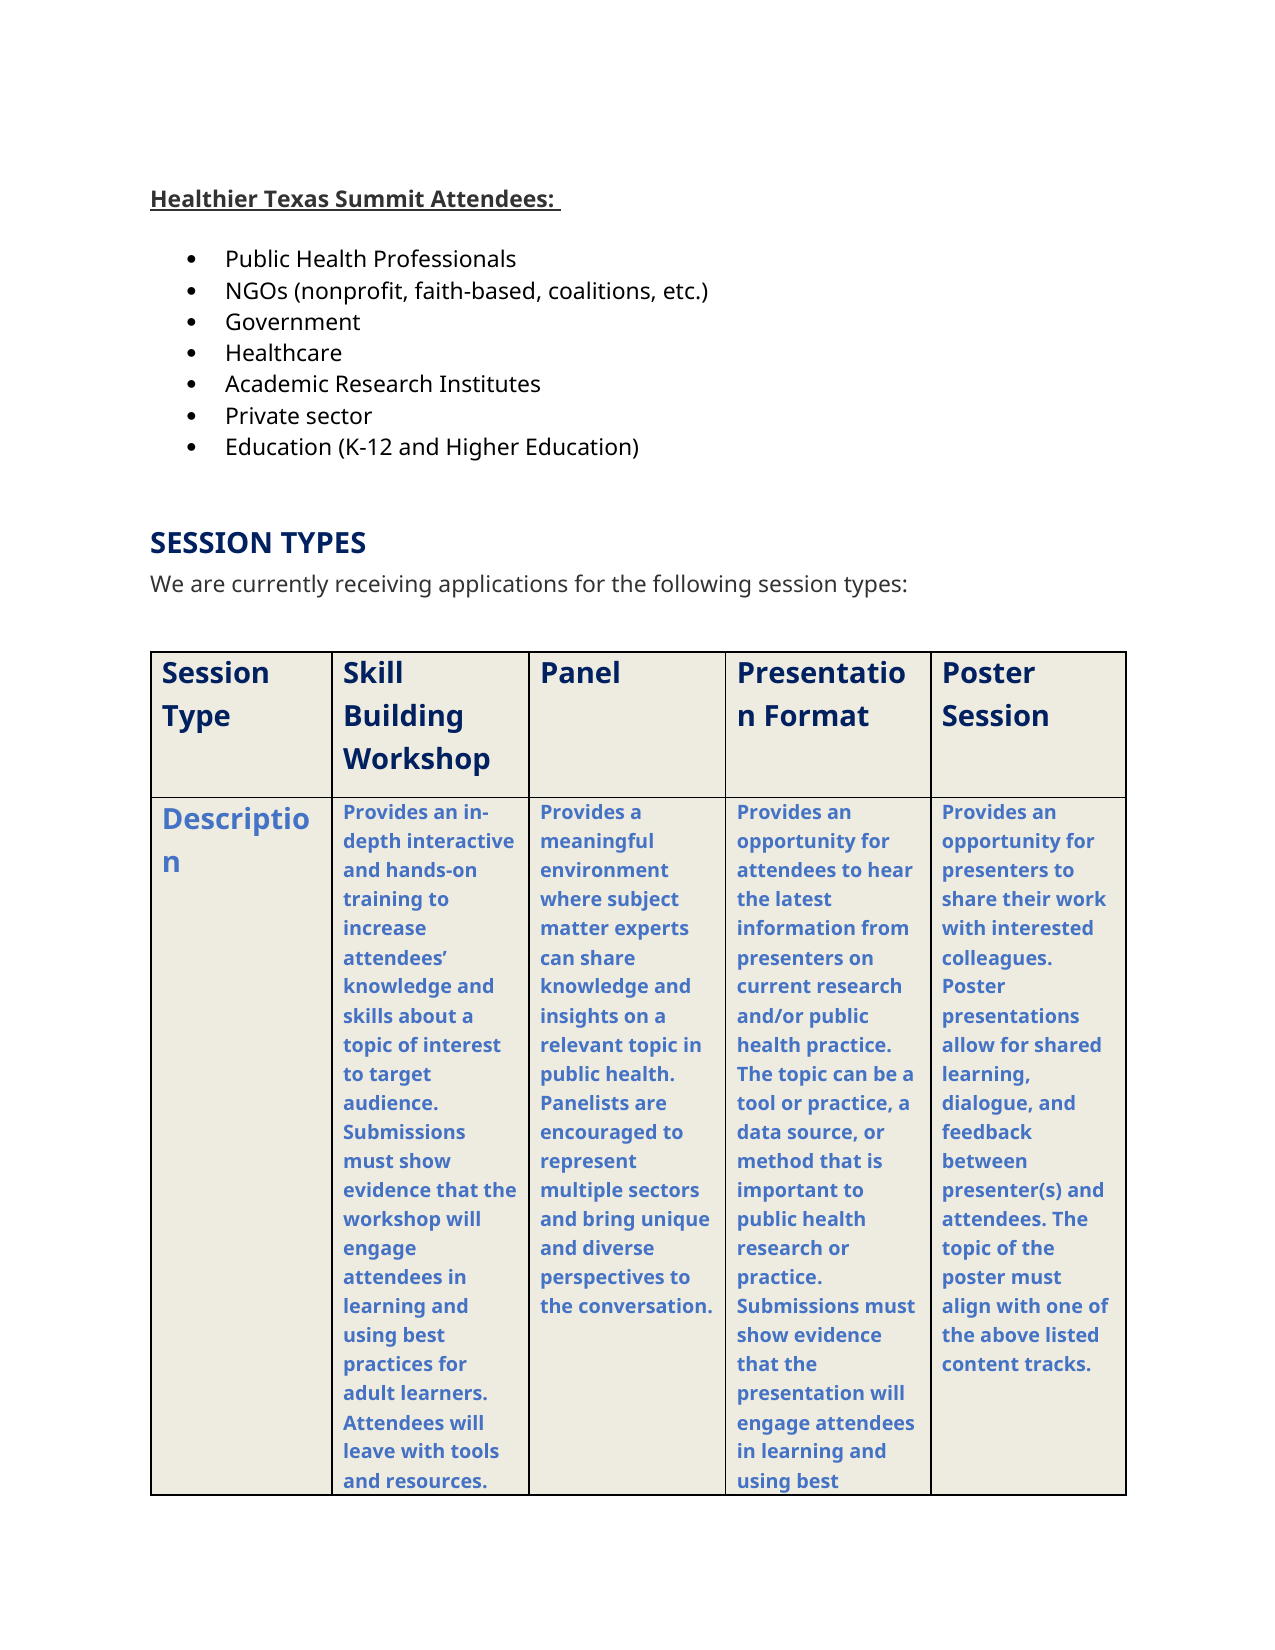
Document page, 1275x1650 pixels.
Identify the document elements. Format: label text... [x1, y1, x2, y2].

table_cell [726, 798, 930, 1494]
table_header Panel [530, 653, 725, 797]
table_header Presentation Format [726, 653, 930, 797]
table_header Session Type [152, 653, 331, 797]
text SESSION TYPES [150, 522, 1125, 562]
text We are currently receiving applications for the following session types: [150, 568, 1125, 599]
table_header Poster Session [932, 653, 1125, 797]
list Public Health Professionals [187, 243, 1125, 274]
list Government [187, 306, 1125, 337]
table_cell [932, 798, 1125, 1494]
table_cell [333, 798, 528, 1494]
table_cell Description [152, 798, 331, 1494]
table_header Skill Building Workshop [333, 653, 528, 797]
list Education (K-12 and Higher Education) [187, 431, 1125, 462]
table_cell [530, 798, 725, 1494]
list Healthcare [187, 337, 1125, 368]
list Academic Research Institutes [187, 368, 1125, 399]
text Healthier Texas Summit Attendees: [150, 183, 1125, 214]
list Private sector [187, 399, 1125, 431]
list NGOs (nonprofit, faith-based, coalitions, etc.) [187, 274, 1125, 306]
